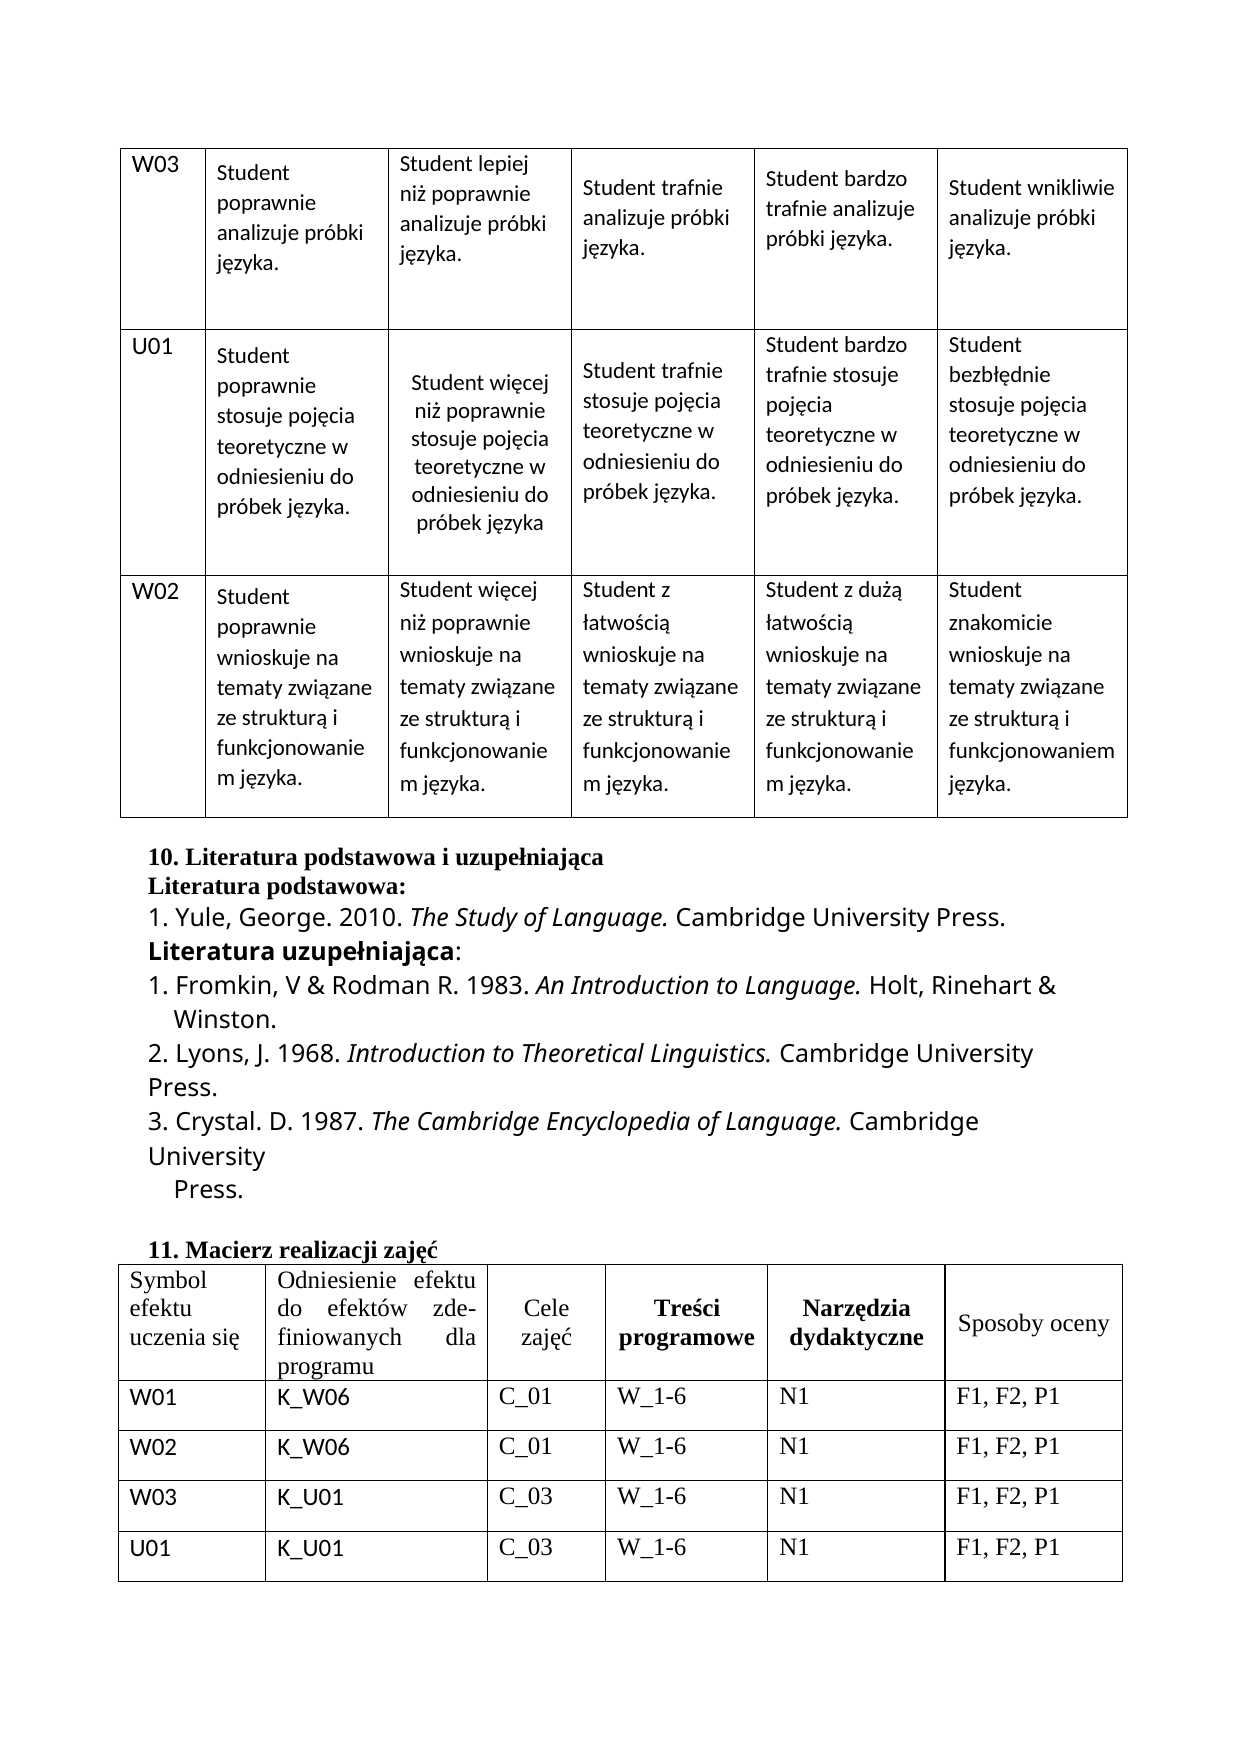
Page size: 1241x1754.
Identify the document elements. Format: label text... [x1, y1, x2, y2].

text 10. Literatura podstawowa i uzupełniająca [148, 842, 1093, 871]
table_cell Student znakomicie wnioskuje na tematy związane ze strukturą i funkcjonowaniem języka. [938, 576, 1127, 817]
table_cell W03 [121, 149, 205, 329]
text 1. Fromkin, V & Rodman R. 1983. An Introduction to Language. Holt, Rinehart & [148, 968, 1093, 1002]
text Winston. [148, 1002, 1093, 1036]
table_cell Student trafnie stosuje pojęcia teoretyczne w odniesieniu do próbek języka. [572, 330, 754, 574]
table_cell F1, F2, P1 [946, 1481, 1122, 1531]
table_cell K_W06 [266, 1431, 487, 1480]
table_cell N1 [768, 1532, 944, 1581]
table_cell K_U01 [266, 1481, 487, 1531]
table_cell C_01 [488, 1381, 605, 1430]
table_cell W_1-6 [606, 1381, 767, 1430]
table_cell Student bezbłędnie stosuje pojęcia teoretyczne w odniesieniu do próbek języka. [938, 330, 1127, 574]
table_cell Student bardzo trafnie stosuje pojęcia teoretyczne w odniesieniu do próbek języka. [755, 330, 937, 574]
table_cell C_03 [488, 1481, 605, 1531]
table_header Odniesienie efektu do efektów zdefiniowanych dla programu [266, 1265, 487, 1380]
table_cell Student więcej niż poprawnie stosuje pojęcia teoretyczne w odniesieniu do próbek języka [389, 330, 571, 574]
table_header Sposoby oceny [946, 1265, 1122, 1380]
text Press. [148, 1172, 1093, 1206]
table_cell Student lepiej niż poprawnie analizuje próbki języka. [389, 149, 571, 329]
table_cell Student bardzo trafnie analizuje próbki języka. [755, 149, 937, 329]
text 2. Lyons, J. 1968. Introduction to Theoretical Linguistics. Cambridge University Press. [148, 1036, 1093, 1104]
table_cell W_1-6 [606, 1481, 767, 1531]
table_cell W02 [121, 576, 205, 817]
text Literatura podstawowa: [148, 871, 1093, 900]
table_cell W02 [119, 1431, 265, 1480]
text Literatura uzupełniająca: [148, 934, 1093, 968]
table_header Symbol efektu uczenia się [119, 1265, 265, 1380]
table_cell Student z łatwością wnioskuje na tematy związane ze strukturą i funkcjonowaniem języka. [572, 576, 754, 817]
table_cell W03 [119, 1481, 265, 1531]
table_cell C_03 [488, 1532, 605, 1581]
table_cell N1 [768, 1431, 944, 1480]
table_cell W01 [119, 1381, 265, 1430]
text 1. Yule, George. 2010. The Study of Language. Cambridge University Press. [148, 900, 1093, 934]
text 11. Macierz realizacji zajęć [148, 1235, 1093, 1264]
table_header Treści programowe [606, 1265, 767, 1380]
table_cell Student poprawnie stosuje pojęcia teoretyczne w odniesieniu do próbek języka. [206, 330, 388, 574]
table_cell U01 [121, 330, 205, 574]
table_cell F1, F2, P1 [946, 1532, 1122, 1581]
table_cell K_U01 [266, 1532, 487, 1581]
text 3. Crystal. D. 1987. The Cambridge Encyclopedia of Language. Cambridge University [148, 1104, 1093, 1172]
table_cell Student trafnie analizuje próbki języka. [572, 149, 754, 329]
table_cell N1 [768, 1381, 944, 1430]
table_cell U01 [119, 1532, 265, 1581]
table_cell Student z dużą łatwością wnioskuje na tematy związane ze strukturą i funkcjonowaniem języka. [755, 576, 937, 817]
table_cell F1, F2, P1 [946, 1431, 1122, 1480]
table_cell Student poprawnie analizuje próbki języka. [206, 149, 388, 329]
table_cell Student więcej niż poprawnie wnioskuje na tematy związane ze strukturą i funkcjonowaniem języka. [389, 576, 571, 817]
table_cell W_1-6 [606, 1431, 767, 1480]
table_header Cele zajęć [488, 1265, 605, 1380]
table_cell C_01 [488, 1431, 605, 1480]
table_cell Student poprawnie wnioskuje na tematy związane ze strukturą i funkcjonowaniem języka. [206, 576, 388, 817]
table_cell N1 [768, 1481, 944, 1531]
table_cell Student wnikliwie analizuje próbki języka. [938, 149, 1127, 329]
table_cell W_1-6 [606, 1532, 767, 1581]
table_cell F1, F2, P1 [946, 1381, 1122, 1430]
table_header Narzędzia dydaktyczne [768, 1265, 944, 1380]
table_cell K_W06 [266, 1381, 487, 1430]
